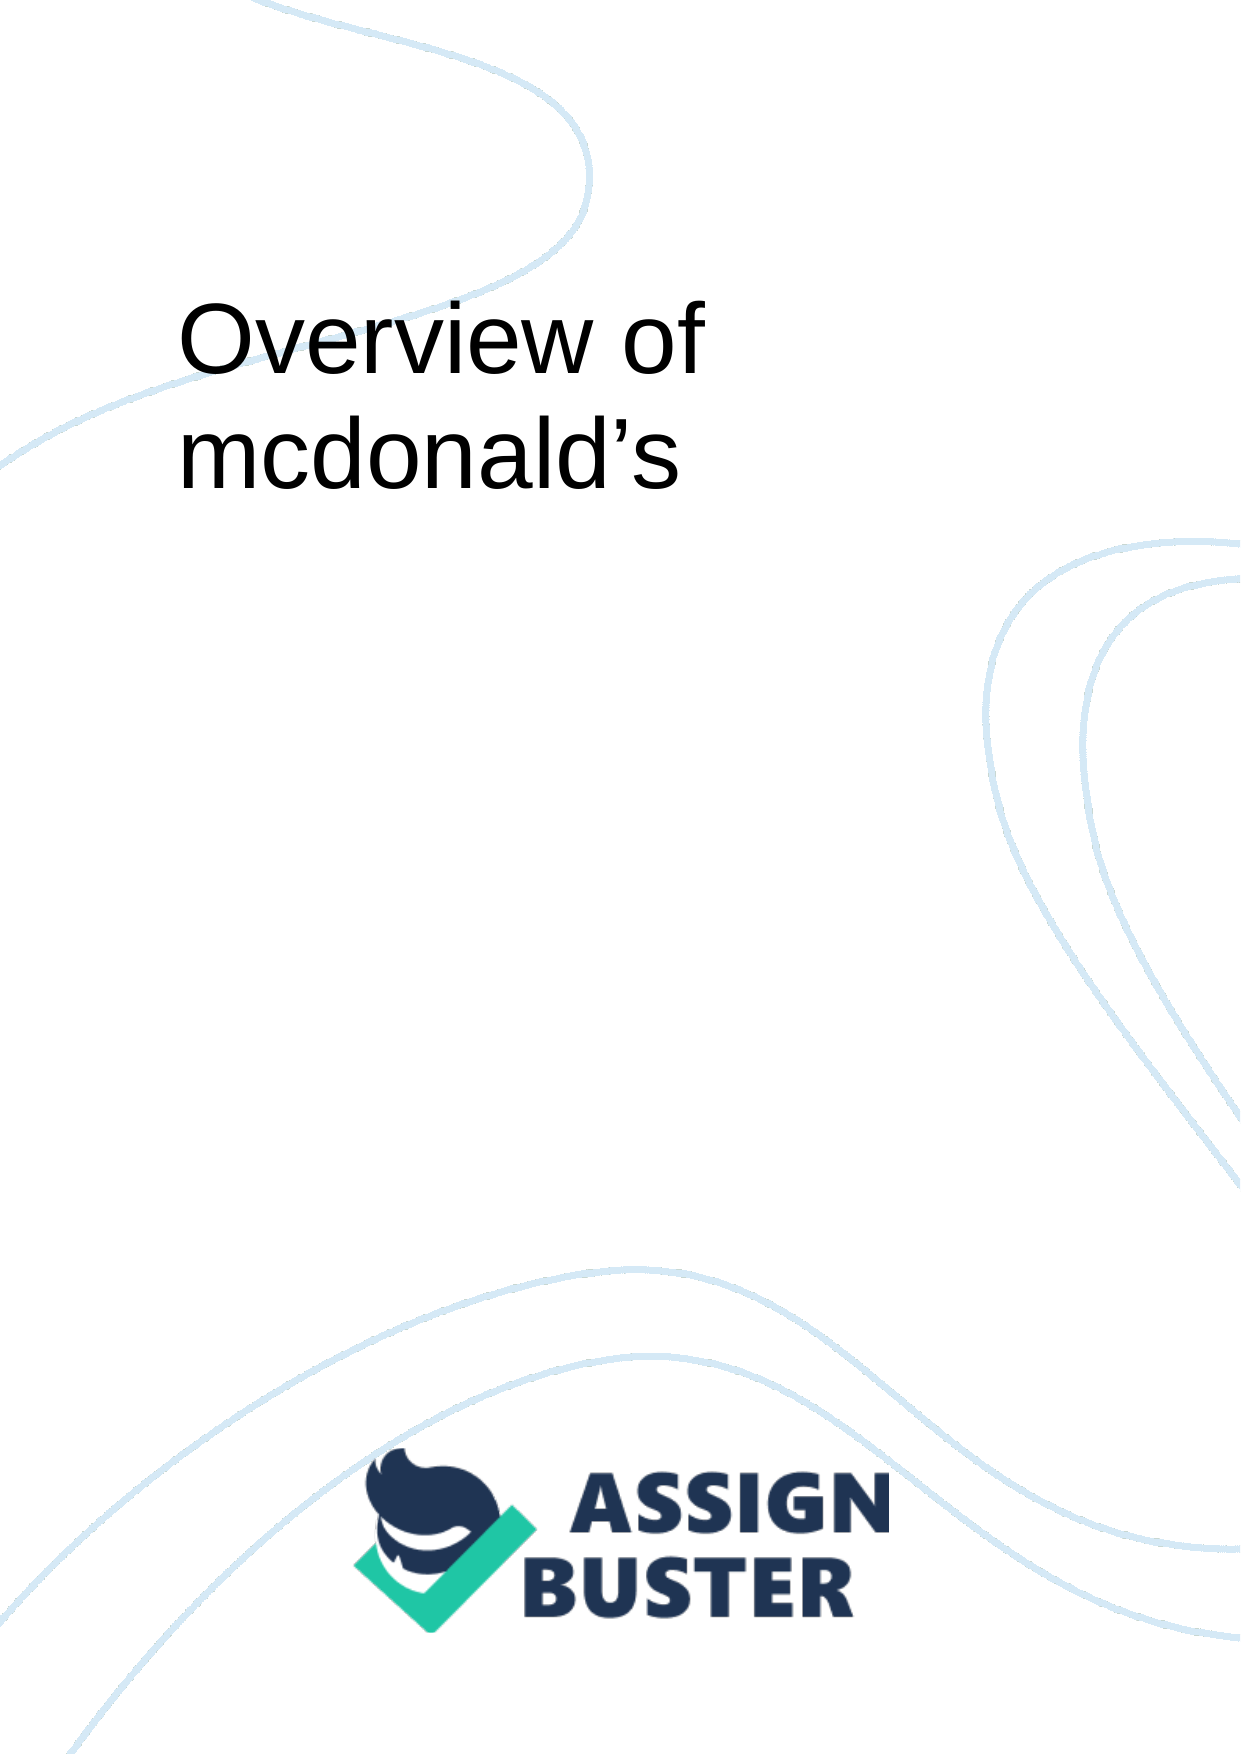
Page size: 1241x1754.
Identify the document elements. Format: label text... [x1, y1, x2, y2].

picture [0, 0, 1241, 1754]
subtitle Overview of mcdonald’s [177, 279, 1152, 509]
